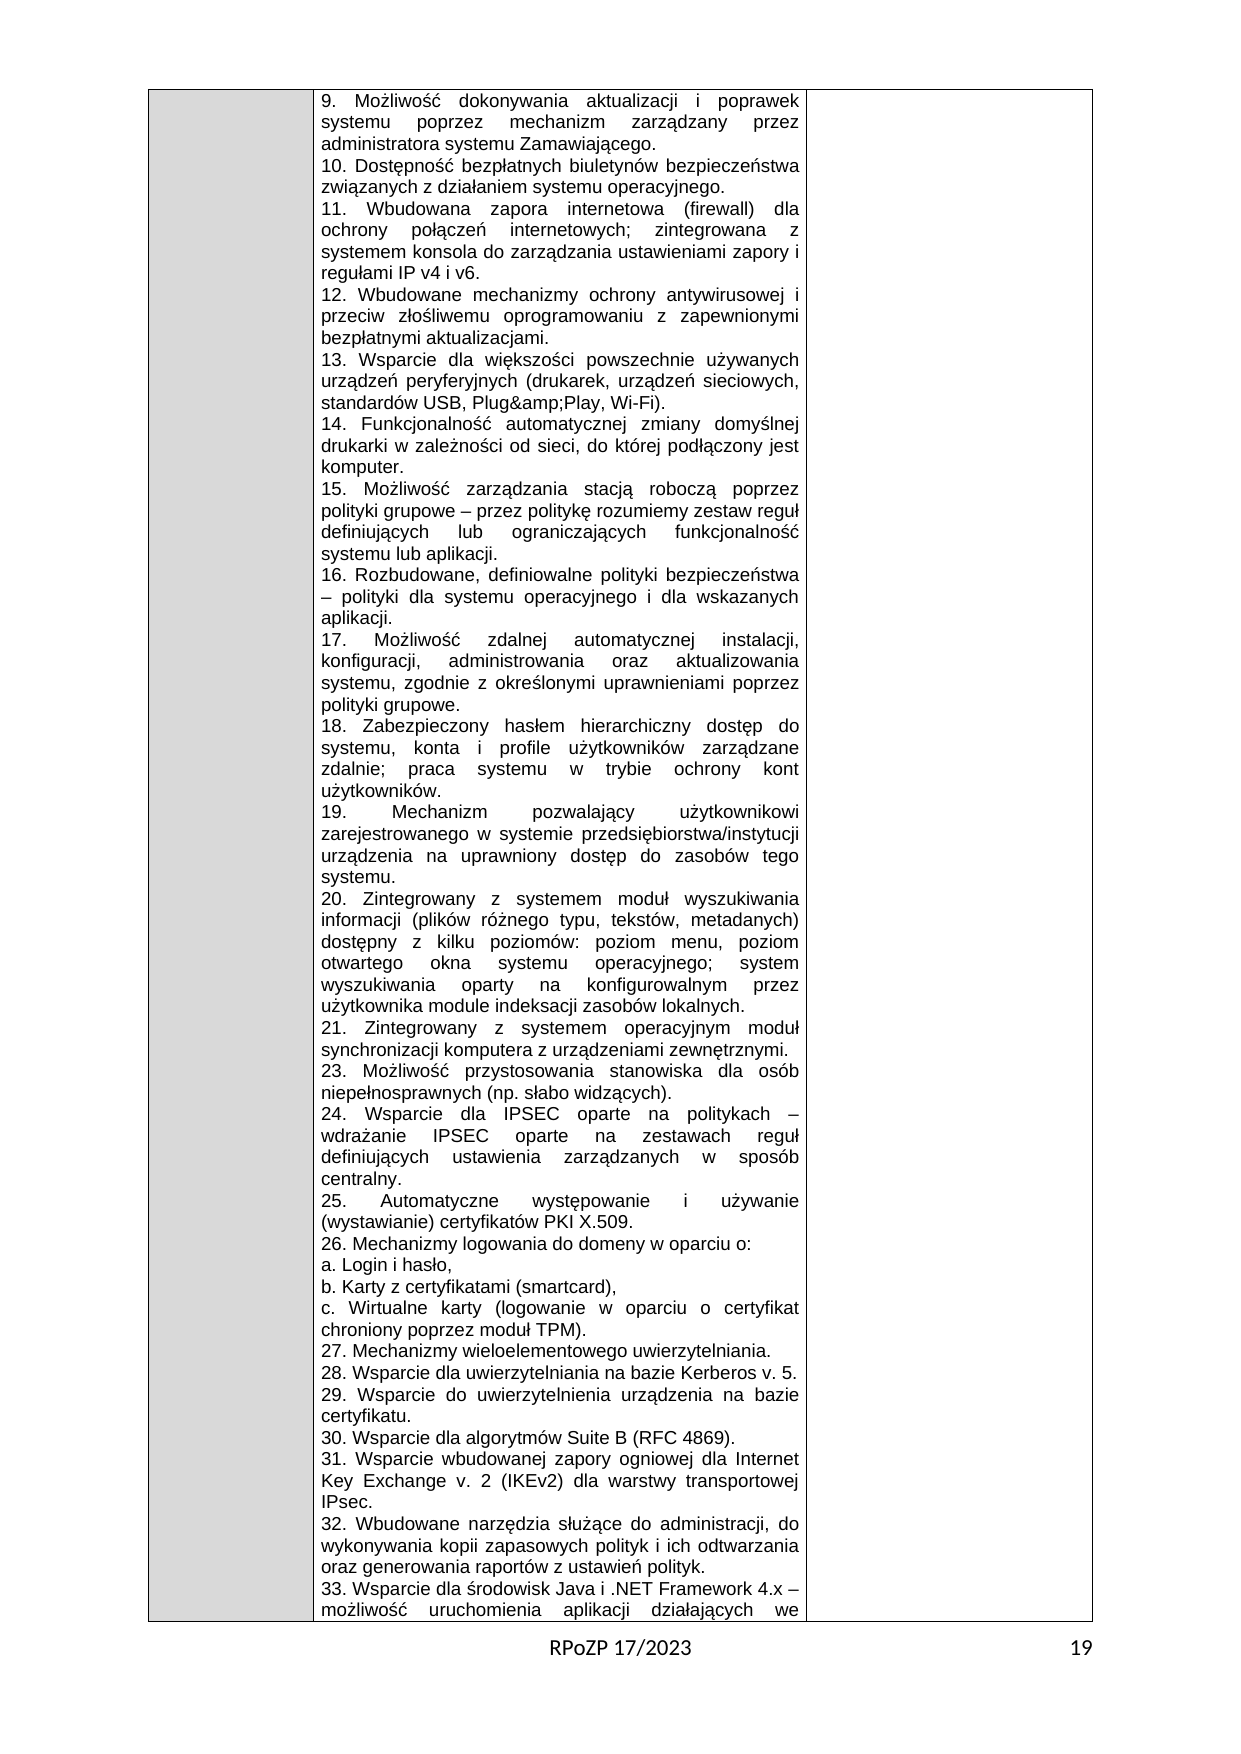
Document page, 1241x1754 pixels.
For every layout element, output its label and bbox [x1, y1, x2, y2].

table_cell [149, 90, 313, 1621]
table_cell [807, 90, 1092, 1621]
table_cell [314, 90, 806, 1621]
